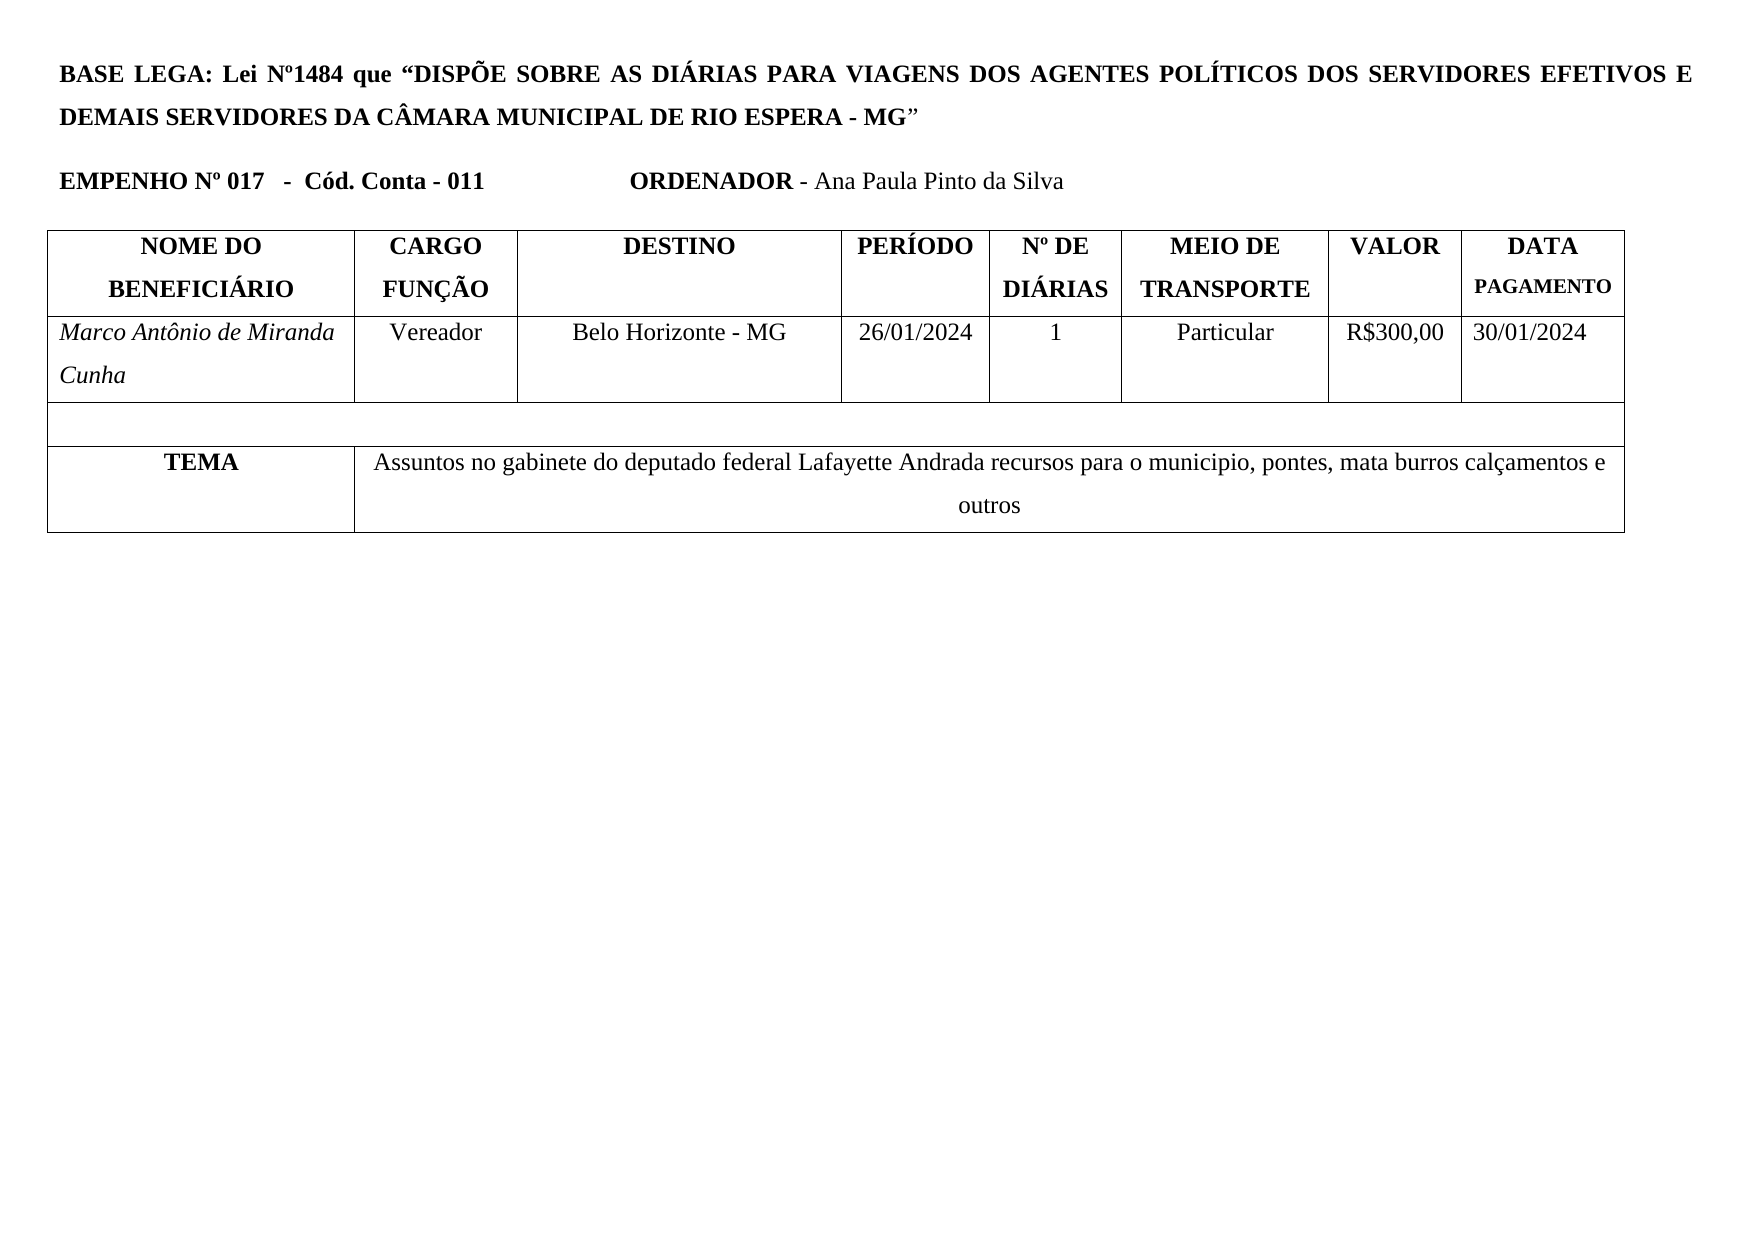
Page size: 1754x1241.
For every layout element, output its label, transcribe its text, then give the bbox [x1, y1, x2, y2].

text EMPENHO Nº 017 - Cód. Conta - 011 [59, 166, 554, 195]
table_header NOME DO BENEFICIÁRIO [48, 231, 354, 316]
table_cell R$300,00 [1329, 317, 1461, 402]
table_cell Marco Antônio de Miranda Cunha [48, 317, 354, 402]
table_cell 26/01/2024 [842, 317, 989, 402]
table_header DESTINO [518, 231, 841, 316]
table_header VALOR [1329, 231, 1461, 316]
table_cell [48, 403, 1624, 446]
table_header MEIO DE TRANSPORTE [1122, 231, 1328, 316]
text BASE LEGA: Lei Nº1484 que “DISPÕE SOBRE AS DIÁRIAS PARA VIAGENS DOS AGENTES POLÍTICOS DOS SERVIDORES EFETIVOS E DEMAIS SERVIDORES DA CÂMARA MUNICIPAL DE RIO ESPERA - MG” [59, 59, 1695, 131]
table_cell 30/01/2024 [1462, 317, 1624, 402]
table_header Nº DE DIÁRIAS [990, 231, 1121, 316]
table_cell Particular [1122, 317, 1328, 402]
table_cell 1 [990, 317, 1121, 402]
table_header PERÍODO [842, 231, 989, 316]
text ORDENADOR - Ana Paula Pinto da Silva [629, 166, 1124, 195]
table_cell Assuntos no gabinete do deputado federal Lafayette Andrada recursos para o municipio, pontes, mata burros calçamentos e outros [355, 447, 1624, 532]
table_cell Vereador [355, 317, 517, 402]
table_cell TEMA [48, 447, 354, 532]
table_header DATA PAGAMENTO [1462, 231, 1624, 316]
table_cell Belo Horizonte - MG [518, 317, 841, 402]
table_header CARGO FUNÇÃO [355, 231, 517, 316]
